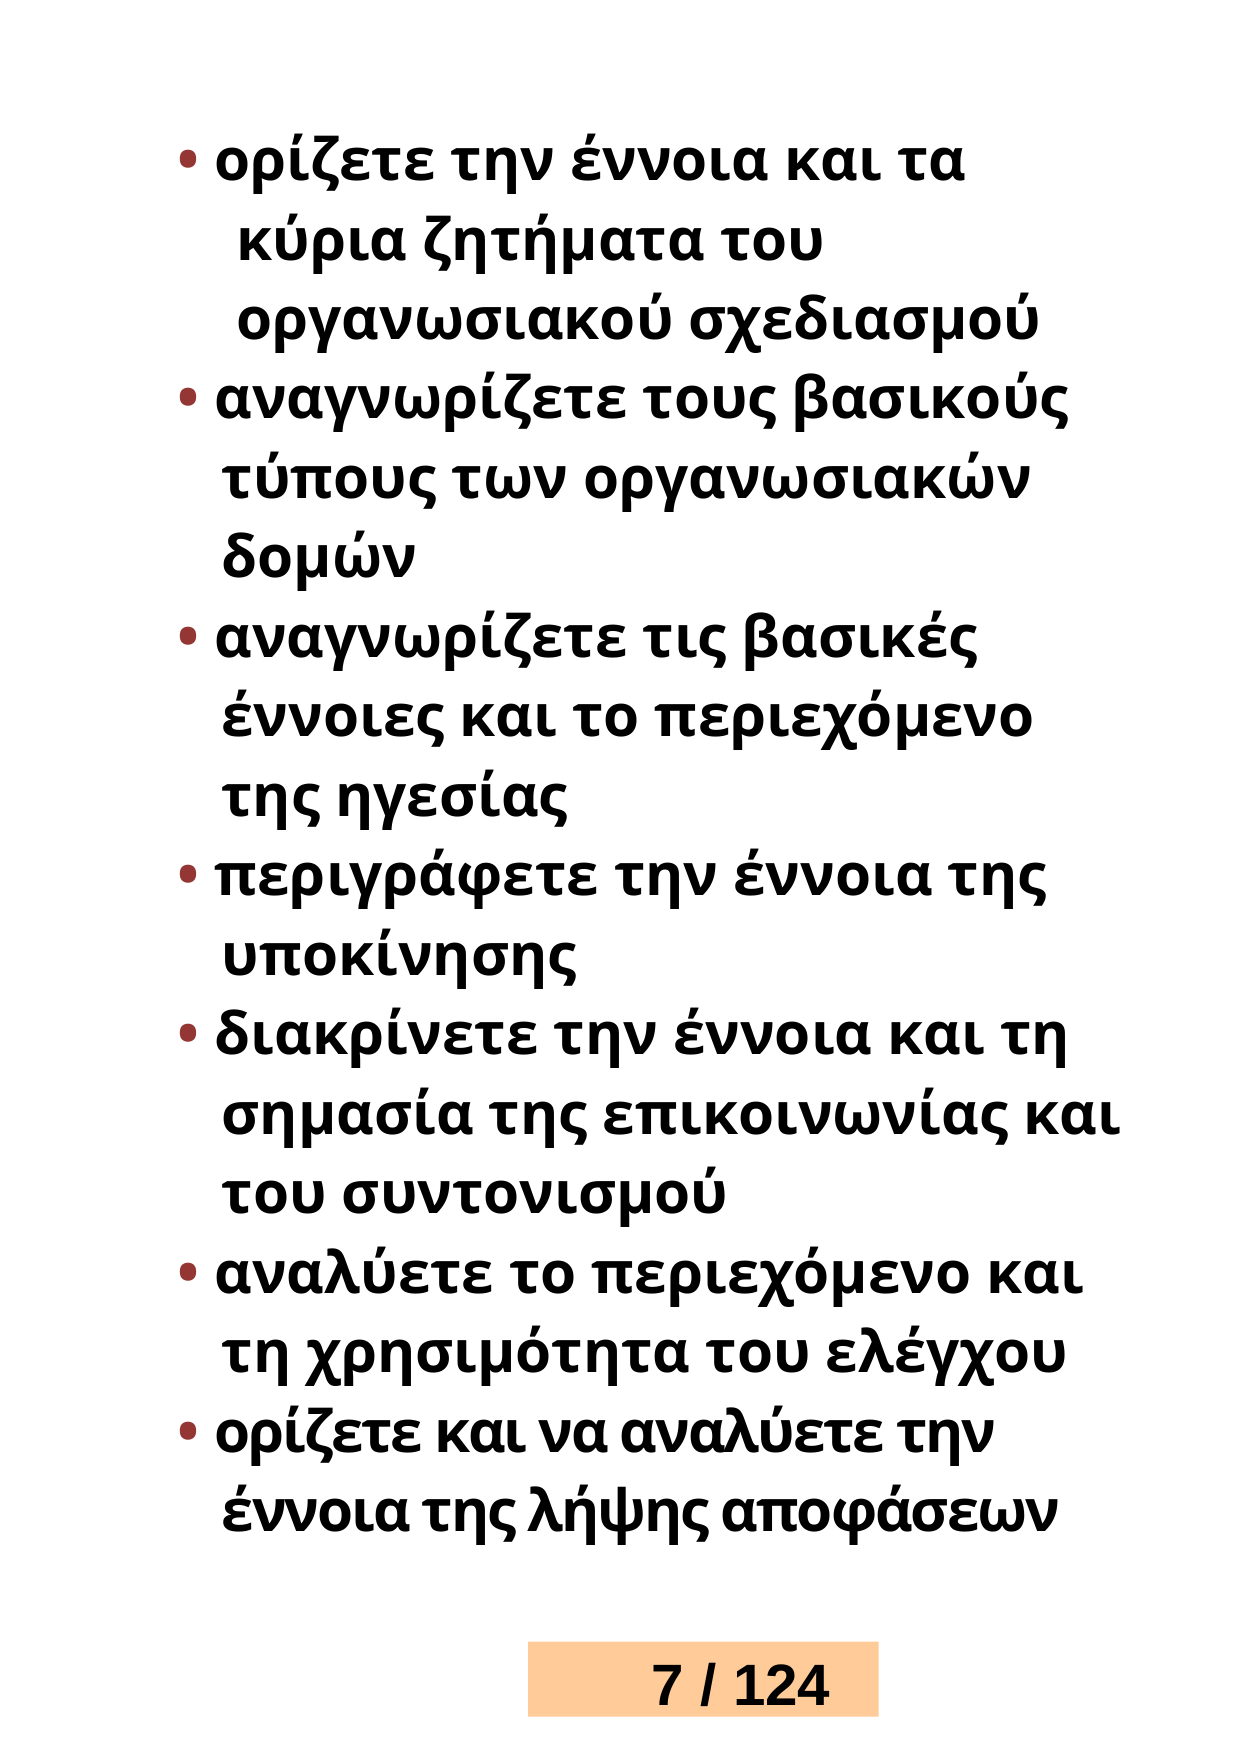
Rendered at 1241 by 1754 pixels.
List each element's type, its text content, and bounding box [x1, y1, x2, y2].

text • περιγράφετε την έννοια της υποκίνησης [177, 833, 1122, 992]
text • διακρίνετε την έννοια και τη σημασία της επικοινωνίας και του συντονισμού [177, 992, 1122, 1231]
text • αναγνωρίζετε τους βασικούς τύπους των οργανωσιακών δομών [177, 357, 1122, 595]
text • αναλύετε το περιεχόμενο και τη χρησιμότητα του ελέγχου [177, 1231, 1122, 1390]
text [177, 1390, 1122, 1549]
text • ορίζετε την έννοια και τα κύρια ζητήματα του οργανωσιακού σχεδιασμού [177, 118, 1122, 357]
text • αναγνωρίζετε τις βασικές έννοιες και το περιεχόμενο της ηγεσίας [177, 595, 1122, 833]
